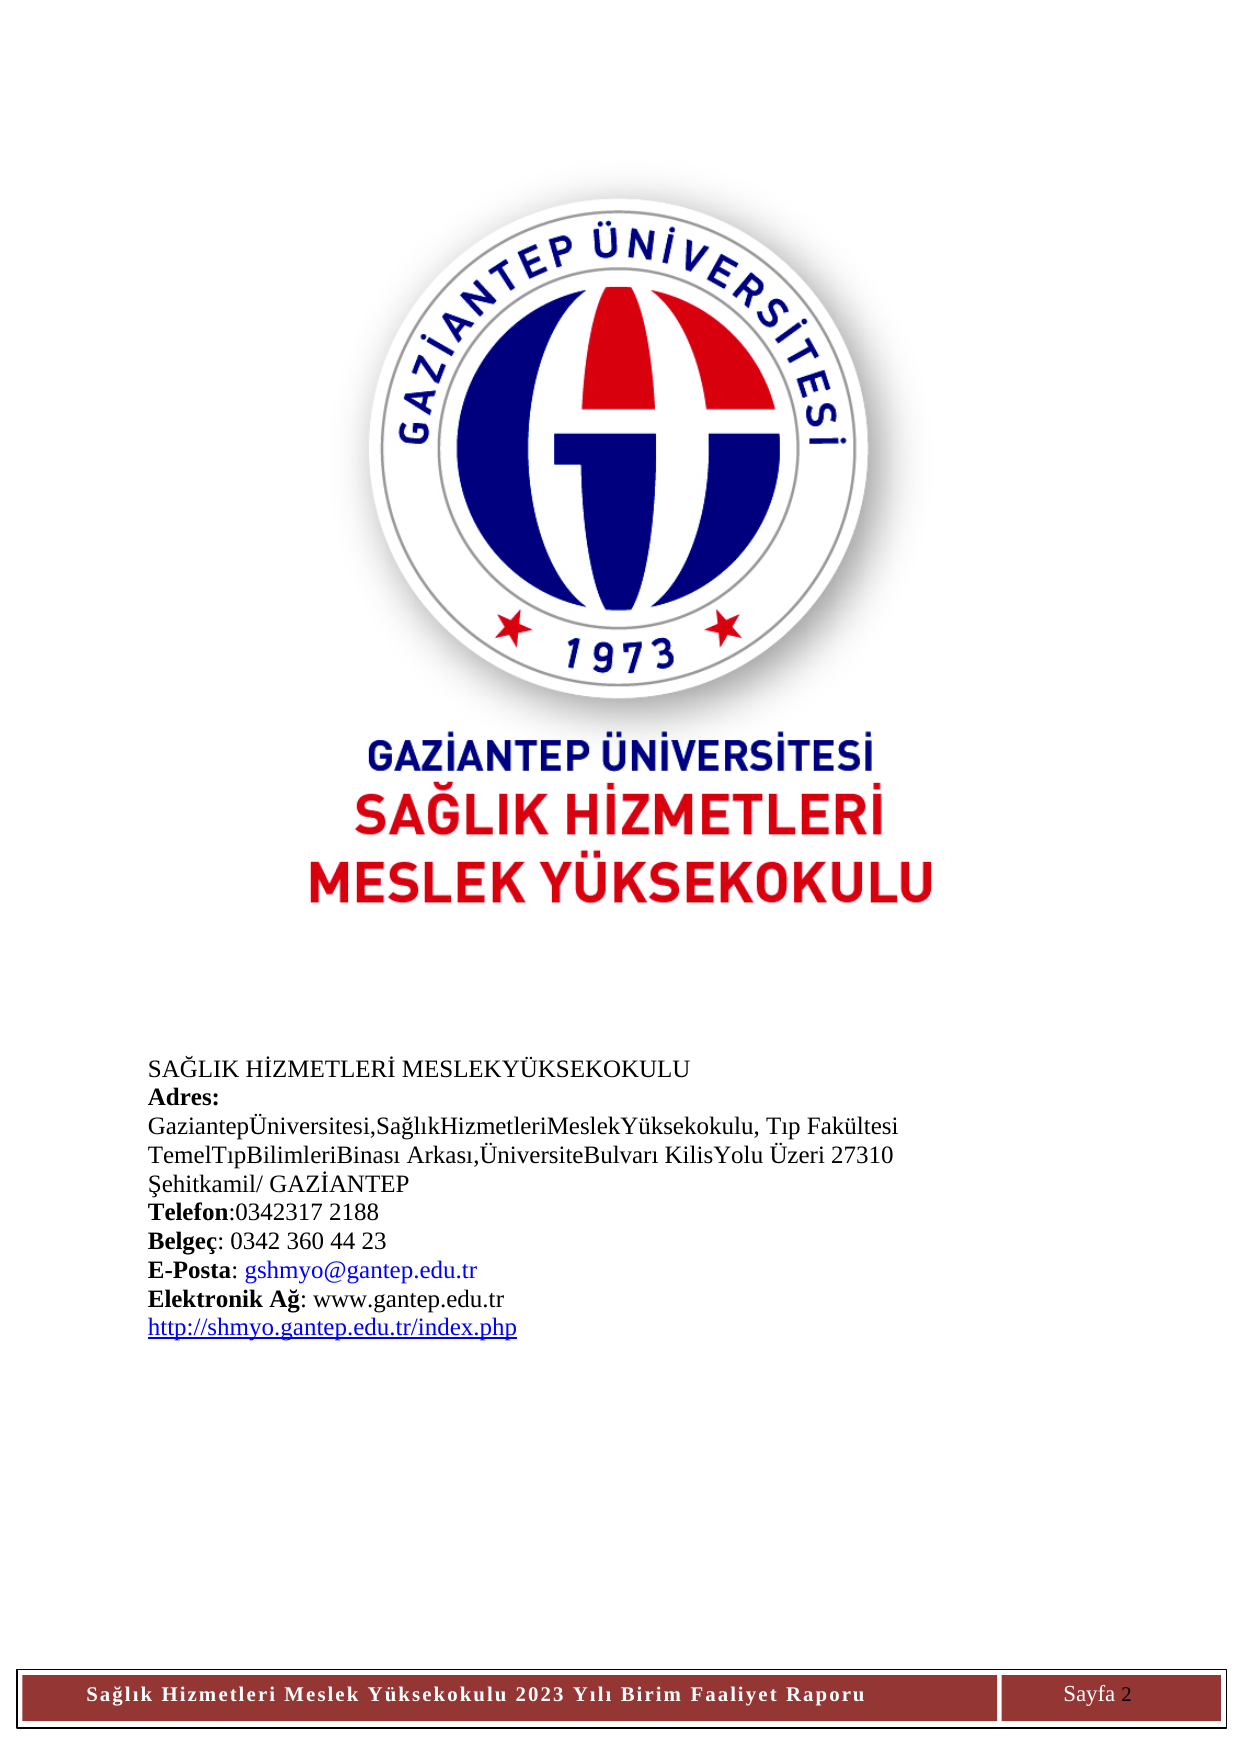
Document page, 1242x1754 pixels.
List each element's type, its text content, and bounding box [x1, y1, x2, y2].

picture [164, 95, 1078, 1010]
text Belgeç: 0342 360 44 23 [148, 1226, 1154, 1255]
text Telefon:0342317 2188 [148, 1197, 1154, 1226]
text Elektronik Ağ: www.gantep.edu.tr [148, 1284, 1154, 1312]
text http://shmyo.gantep.edu.tr/index.php [148, 1312, 1154, 1341]
text TemelTıpBilimleriBinası Arkası,ÜniversiteBulvarı KilisYolu Üzeri 27310 [148, 1140, 1154, 1169]
text Şehitkamil/ GAZİANTEP [148, 1169, 1154, 1197]
text E-Posta: gshmyo@gantep.edu.tr [148, 1255, 1154, 1284]
text SAĞLIK HİZMETLERİ MESLEKYÜKSEKOKULU [148, 1054, 1154, 1082]
text Adres: [148, 1082, 1154, 1111]
text GaziantepÜniversitesi,SağlıkHizmetleriMeslekYüksekokulu, Tıp Fakültesi [148, 1111, 1154, 1140]
